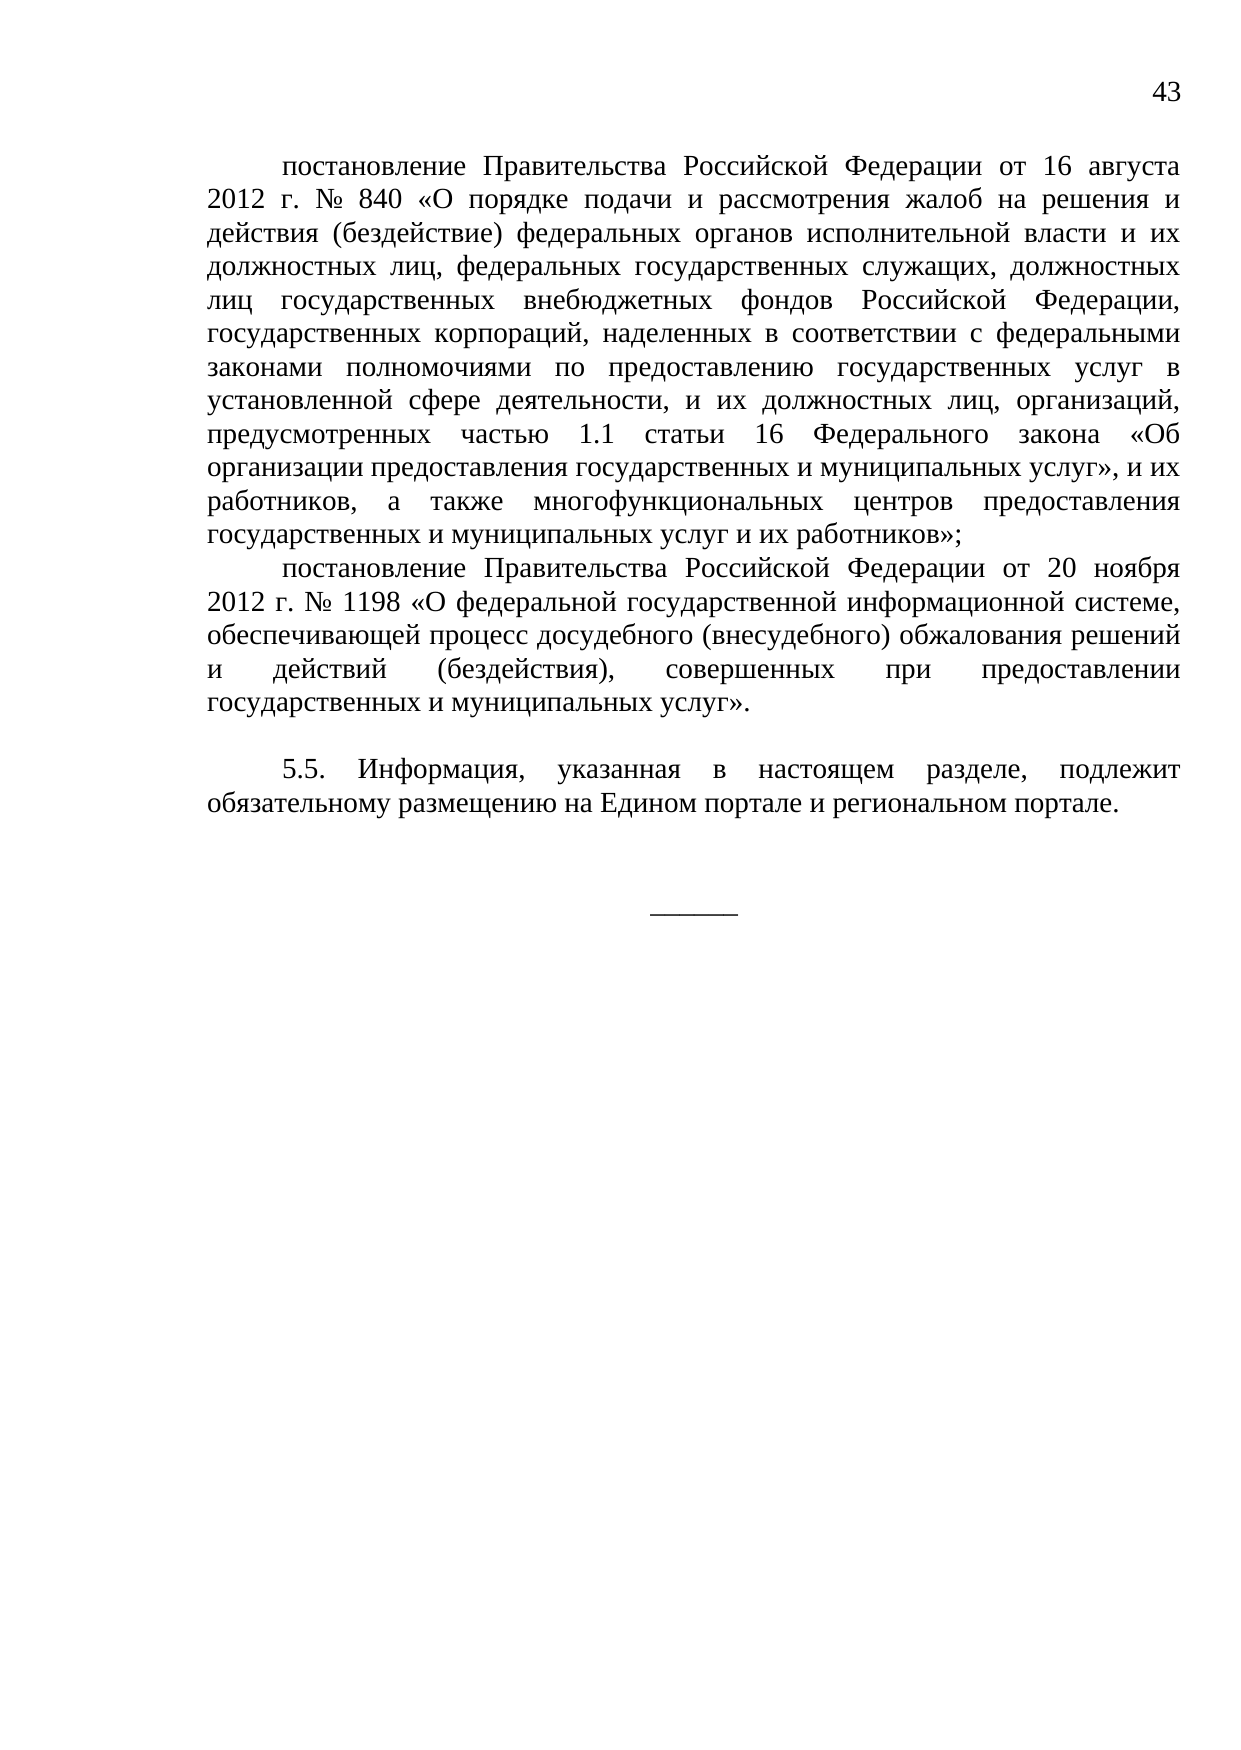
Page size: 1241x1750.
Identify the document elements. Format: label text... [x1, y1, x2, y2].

text 5.5. Информация, указанная в настоящем разделе, подлежит обязательному размещению на Едином портале и региональном портале. [207, 751, 1181, 818]
text ______ [207, 886, 1181, 919]
text постановление Правительства Российской Федерации от 20 ноября 2012 г. № 1198 «О федеральной государственной информационной системе, обеспечивающей процесс досудебного (внесудебного) обжалования решений и действий (бездействия), совершенных при предоставлении государственных и муниципальных услуг». [207, 550, 1181, 718]
text постановление Правительства Российской Федерации от 16 августа 2012 г. № 840 «О порядке подачи и рассмотрения жалоб на решения и действия (бездействие) федеральных органов исполнительной власти и их должностных лиц, федеральных государственных служащих, должностных лиц государственных внебюджетных фондов Российской Федерации, государственных корпораций, наделенных в соответствии с федеральными законами полномочиями по предоставлению государственных услуг в установленной сфере деятельности, и их должностных лиц, организаций, предусмотренных частью 1.1 статьи 16 Федерального закона «Об организации предоставления государственных и муниципальных услуг», и их работников, а также многофункциональных центров предоставления государственных и муниципальных услуг и их работников»; [207, 148, 1181, 550]
